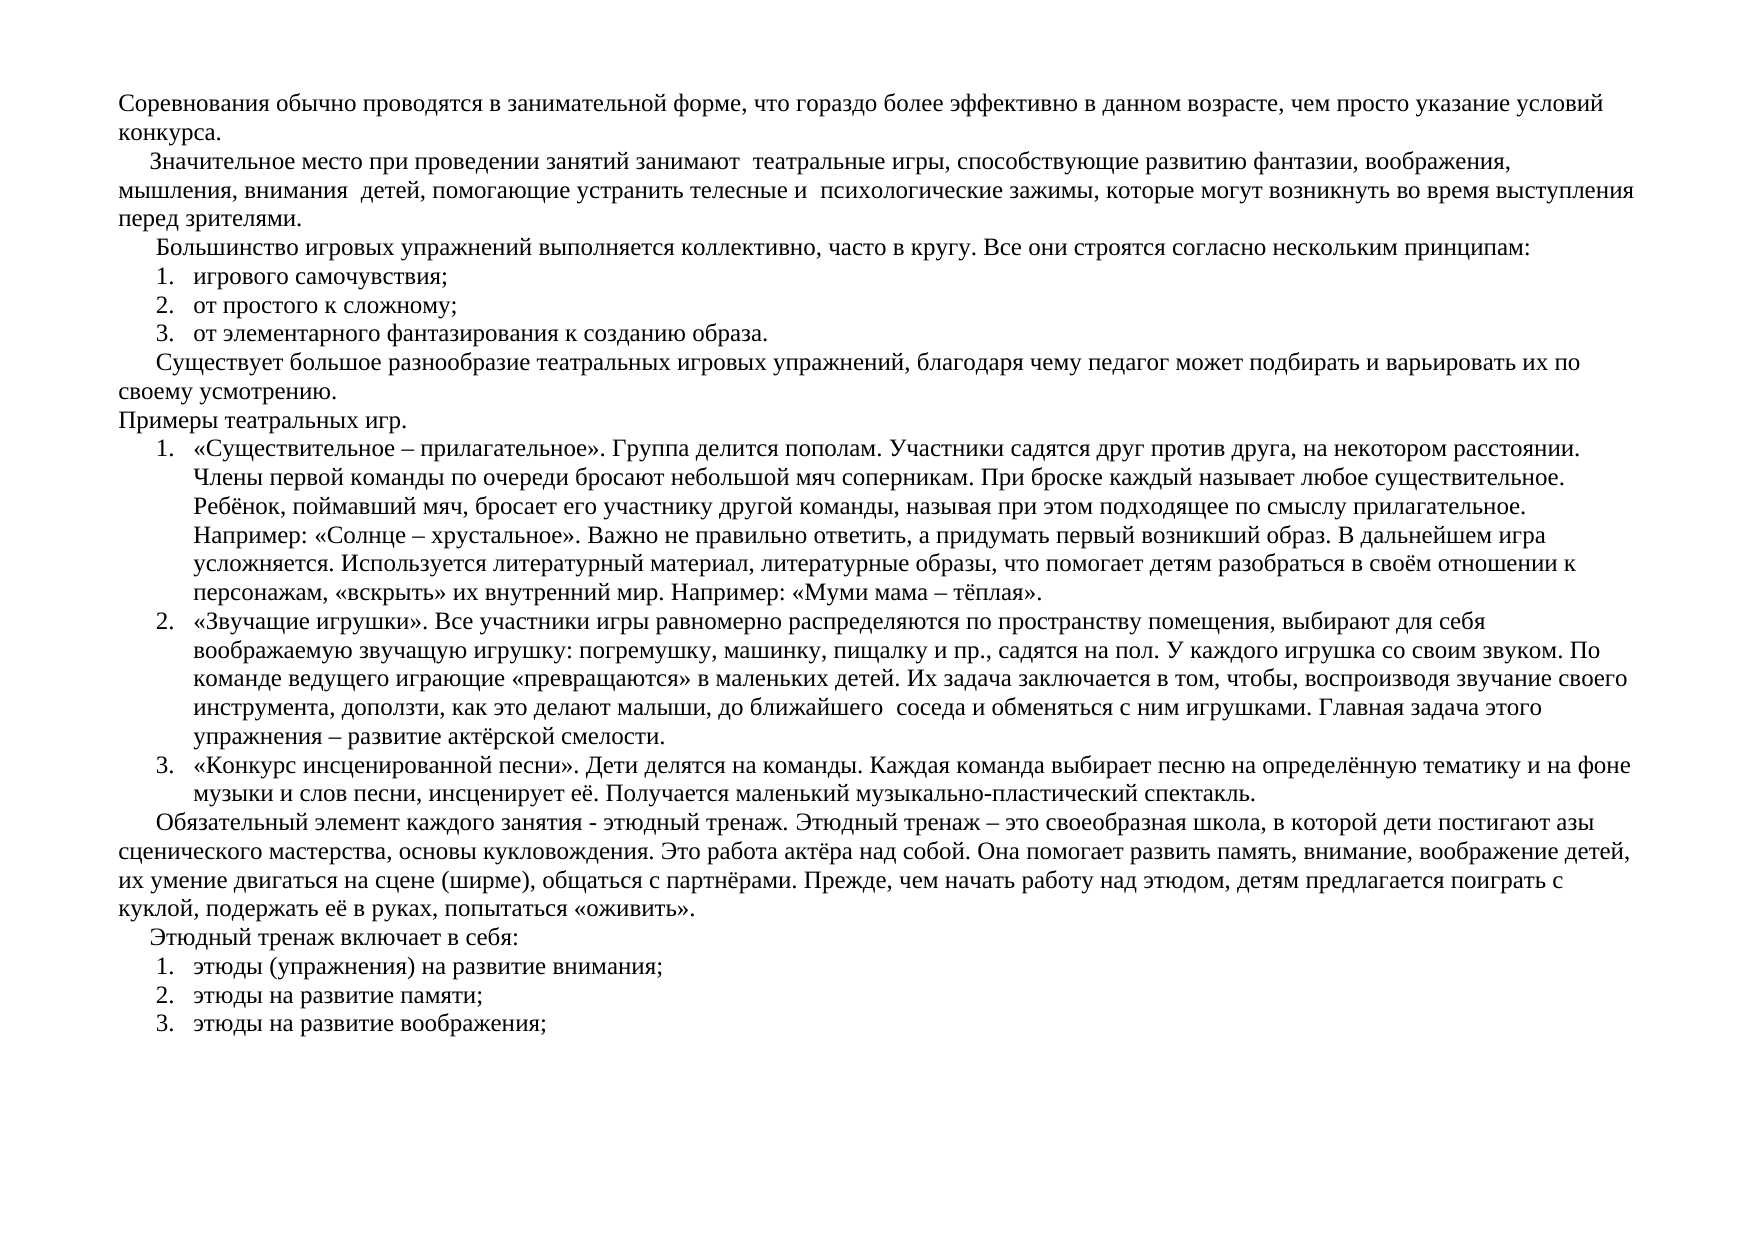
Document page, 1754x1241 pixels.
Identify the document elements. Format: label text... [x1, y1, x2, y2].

list «Звучащие игрушки». Все участники игры равномерно распределяются по пространству помещения, выбирают для себя воображаемую звучащую игрушку: погремушку, машинку, пищалку и пр., садятся на пол. У каждого игрушка со своим звуком. По команде ведущего играющие «превращаются» в маленьких детей. Их задача заключается в том, чтобы, воспроизводя звучание своего инструмента, доползти, как это делают малыши, до ближайшего соседа и обменяться с ним игрушками. Главная задача этого упражнения – развитие актёрской смелости. [156, 606, 1636, 750]
text Существует большое разнообразие театральных игровых упражнений, благодаря чему педагог может подбирать и варьировать их по своему усмотрению. [118, 347, 1636, 405]
text Примеры театральных игр. [118, 405, 1636, 433]
list этюды на развитие памяти; [156, 980, 1636, 1008]
list от элементарного фантазирования к созданию образа. [156, 318, 1636, 347]
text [118, 88, 1636, 146]
text Значительное место при проведении занятий занимают театральные игры, способствующие развитию фантазии, воображения, мышления, внимания детей, помогающие устранить телесные и психологические зажимы, которые могут возникнуть во время выступления перед зрителями. [118, 146, 1636, 232]
list этюды (упражнения) на развитие внимания; [156, 951, 1636, 980]
list «Существительное – прилагательное». Группа делится пополам. Участники садятся друг против друга, на некотором расстоянии. Члены первой команды по очереди бросают небольшой мяч соперникам. При броске каждый называет любое существительное. Ребёнок, поймавший мяч, бросает его участнику другой команды, называя при этом подходящее по смыслу прилагательное. Например: «Солнце – хрустальное». Важно не правильно ответить, а придумать первый возникший образ. В дальнейшем игра усложняется. Используется литературный материал, литературные образы, что помогает детям разобраться в своём отношении к персонажам, «вскрыть» их внутренний мир. Например: «Муми мама – тёплая». [156, 433, 1636, 606]
list этюды на развитие воображения; [156, 1008, 1636, 1037]
list игрового самочувствия; [156, 261, 1636, 290]
text Большинство игровых упражнений выполняется коллективно, часто в кругу. Все они строятся согласно нескольким принципам: [118, 232, 1636, 261]
text Этюдный тренаж включает в себя: [118, 922, 1636, 951]
text Обязательный элемент каждого занятия - этюдный тренаж. Этюдный тренаж – это своеобразная школа, в которой дети постигают азы сценического мастерства, основы кукловождения. Это работа актёра над собой. Она помогает развить память, внимание, воображение детей, их умение двигаться на сцене (ширме), общаться с партнёрами. Прежде, чем начать работу над этюдом, детям предлагается поиграть с куклой, подержать её в руках, попытаться «оживить». [118, 807, 1636, 922]
list от простого к сложному; [156, 290, 1636, 318]
list «Конкурс инсценированной песни». Дети делятся на команды. Каждая команда выбирает песню на определённую тематику и на фоне музыки и слов песни, инсценирует её. Получается маленький музыкально-пластический спектакль. [156, 750, 1636, 807]
